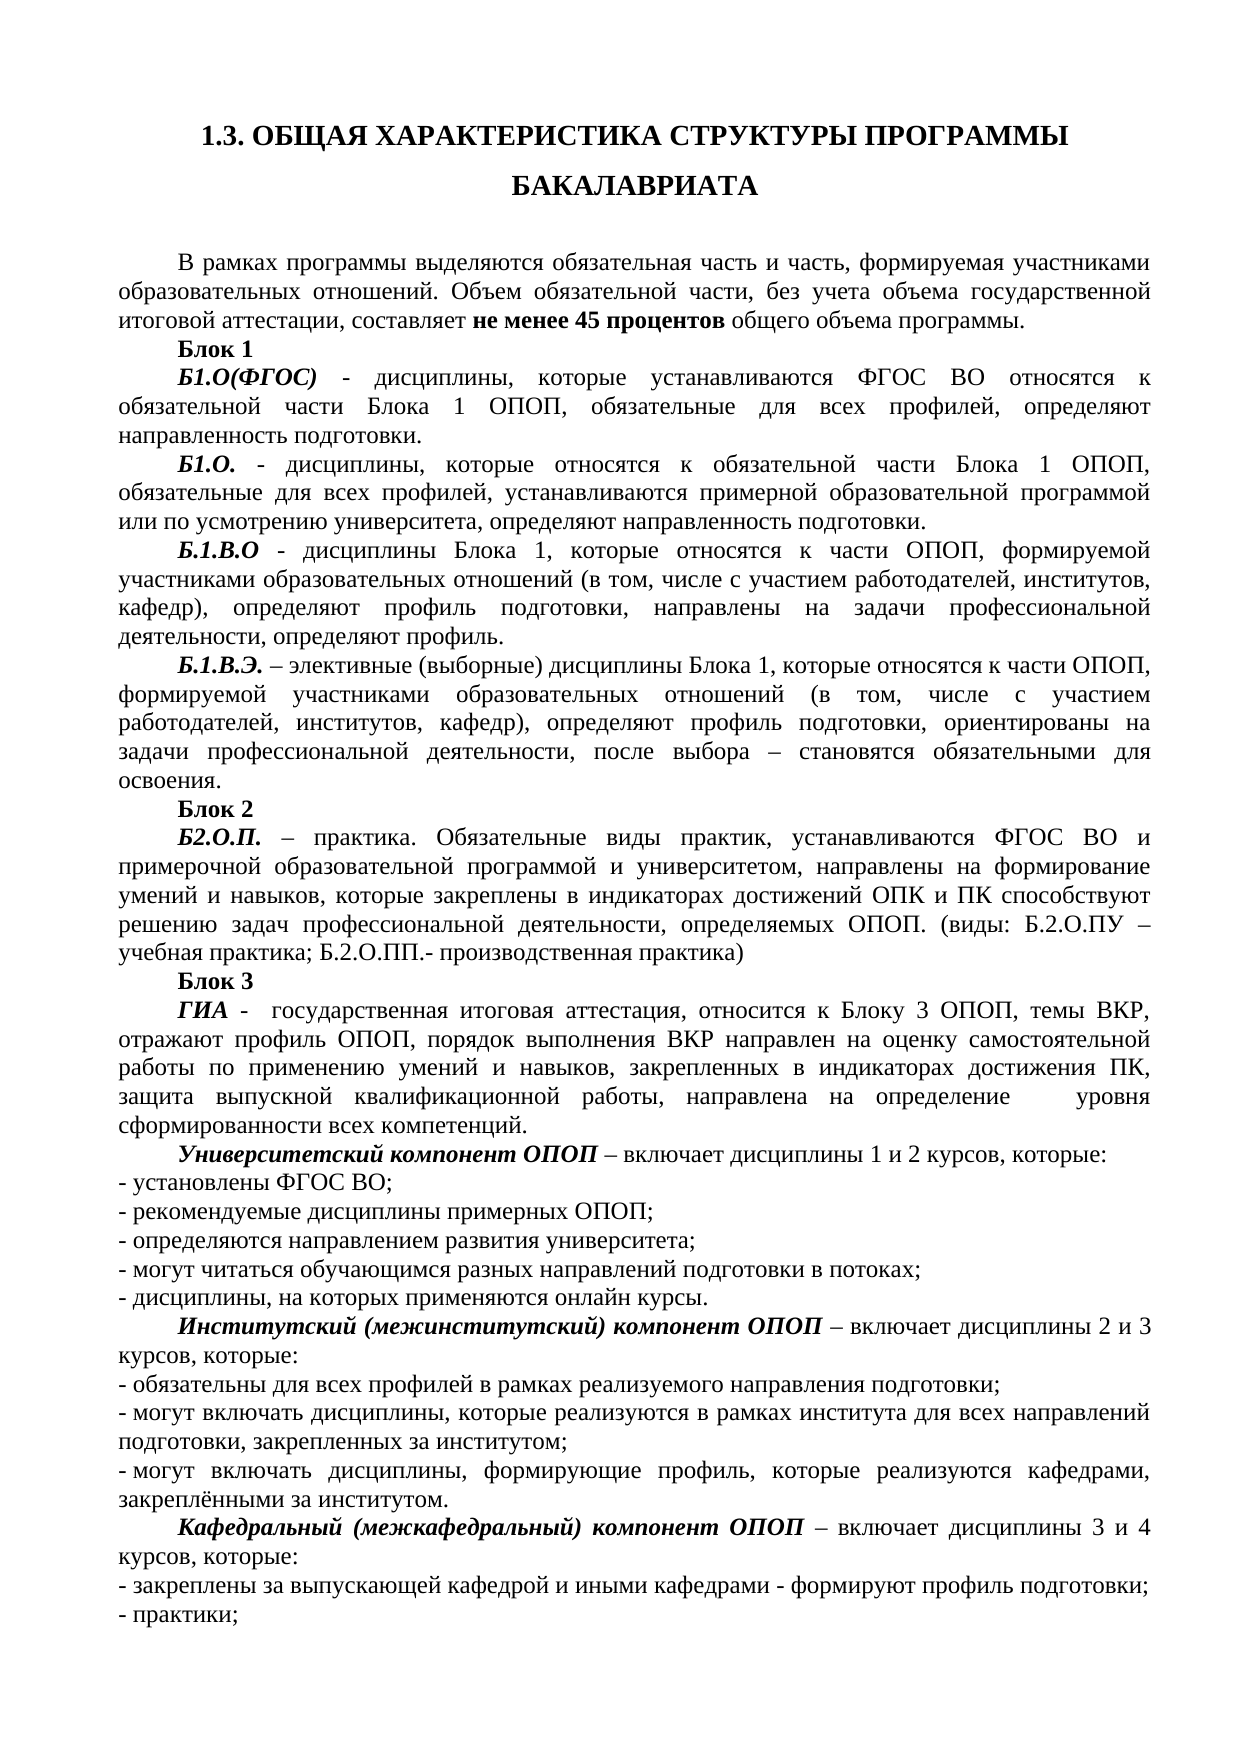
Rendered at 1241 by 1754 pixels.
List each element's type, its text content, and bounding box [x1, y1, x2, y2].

text Кафедральный (межкафедральный) компонент ОПОП – включает дисциплины 3 и 4 курсов, которые: [118, 1512, 1152, 1570]
text - установлены ФГОС ВО; [118, 1167, 1152, 1196]
text - определяются направлением развития университета; [118, 1225, 1152, 1254]
text В рамках программы выделяются обязательная часть и часть, формируемая участниками образовательных отношений. Объем обязательной части, без учета объема государственной итоговой аттестации, составляет не менее 45 процентов общего объема программы. [118, 247, 1152, 334]
text Б.1.В.Э. – элективные (выборные) дисциплины Блока 1, которые относятся к части ОПОП, формируемой участниками образовательных отношений (в том, числе с участием работодателей, институтов, кафедр), определяют профиль подготовки, ориентированы на задачи профессиональной деятельности, после выбора – становятся обязательными для освоения. [118, 650, 1152, 794]
subtitle 1.3. ОБЩАЯ ХАРАКТЕРИСТИКА СТРУКТУРЫ ПРОГРАММЫ БАКАЛАВРИАТА [118, 118, 1152, 202]
text - дисциплины, на которых применяются онлайн курсы. [118, 1282, 1152, 1311]
text Б.1.В.О - дисциплины Блока 1, которые относятся к части ОПОП, формируемой участниками образовательных отношений (в том, числе с участием работодателей, институтов, кафедр), определяют профиль подготовки, направлены на задачи профессиональной деятельности, определяют профиль. [118, 535, 1152, 650]
text Б1.О. - дисциплины, которые относятся к обязательной части Блока 1 ОПОП, обязательные для всех профилей, устанавливаются примерной образовательной программой или по усмотрению университета, определяют направленность подготовки. [118, 449, 1152, 535]
text - могут читаться обучающимся разных направлений подготовки в потоках; [118, 1254, 1152, 1282]
text Университетский компонент ОПОП – включает дисциплины 1 и 2 курсов, которые: [118, 1139, 1152, 1167]
text Б2.О.П. – практика. Обязательные виды практик, устанавливаются ФГОС ВО и примерочной образовательной программой и университетом, направлены на формирование умений и навыков, которые закреплены в индикаторах достижений ОПК и ПК способствуют решению задач профессиональной деятельности, определяемых ОПОП. (виды: Б.2.О.ПУ – учебная практика; Б.2.О.ПП.- производственная практика) [118, 822, 1152, 966]
text Б1.О(ФГОС) - дисциплины, которые устанавливаются ФГОС ВО относятся к обязательной части Блока 1 ОПОП, обязательные для всех профилей, определяют направленность подготовки. [118, 362, 1152, 449]
text Блок 1 [118, 334, 1152, 362]
text Блок 3 [118, 966, 1152, 995]
text - закреплены за выпускающей кафедрой и иными кафедрами - формируют профиль подготовки; [118, 1570, 1152, 1599]
text - могут включать дисциплины, формирующие профиль, которые реализуются кафедрами, закреплёнными за институтом. [118, 1455, 1152, 1512]
text - рекомендуемые дисциплины примерных ОПОП; [118, 1196, 1152, 1225]
text - обязательны для всех профилей в рамках реализуемого направления подготовки; [118, 1369, 1152, 1397]
text Блок 2 [118, 794, 1152, 822]
text Институтский (межинститутский) компонент ОПОП – включает дисциплины 2 и 3 курсов, которые: [118, 1311, 1152, 1369]
text - практики; [118, 1599, 1152, 1627]
text ГИА - государственная итоговая аттестация, относится к Блоку 3 ОПОП, темы ВКР, отражают профиль ОПОП, порядок выполнения ВКР направлен на оценку самостоятельной работы по применению умений и навыков, закрепленных в индикаторах достижения ПК, защита выпускной квалификационной работы, направлена на определение уровня сформированности всех компетенций. [118, 995, 1152, 1139]
text - могут включать дисциплины, которые реализуются в рамках института для всех направлений подготовки, закрепленных за институтом; [118, 1397, 1152, 1455]
